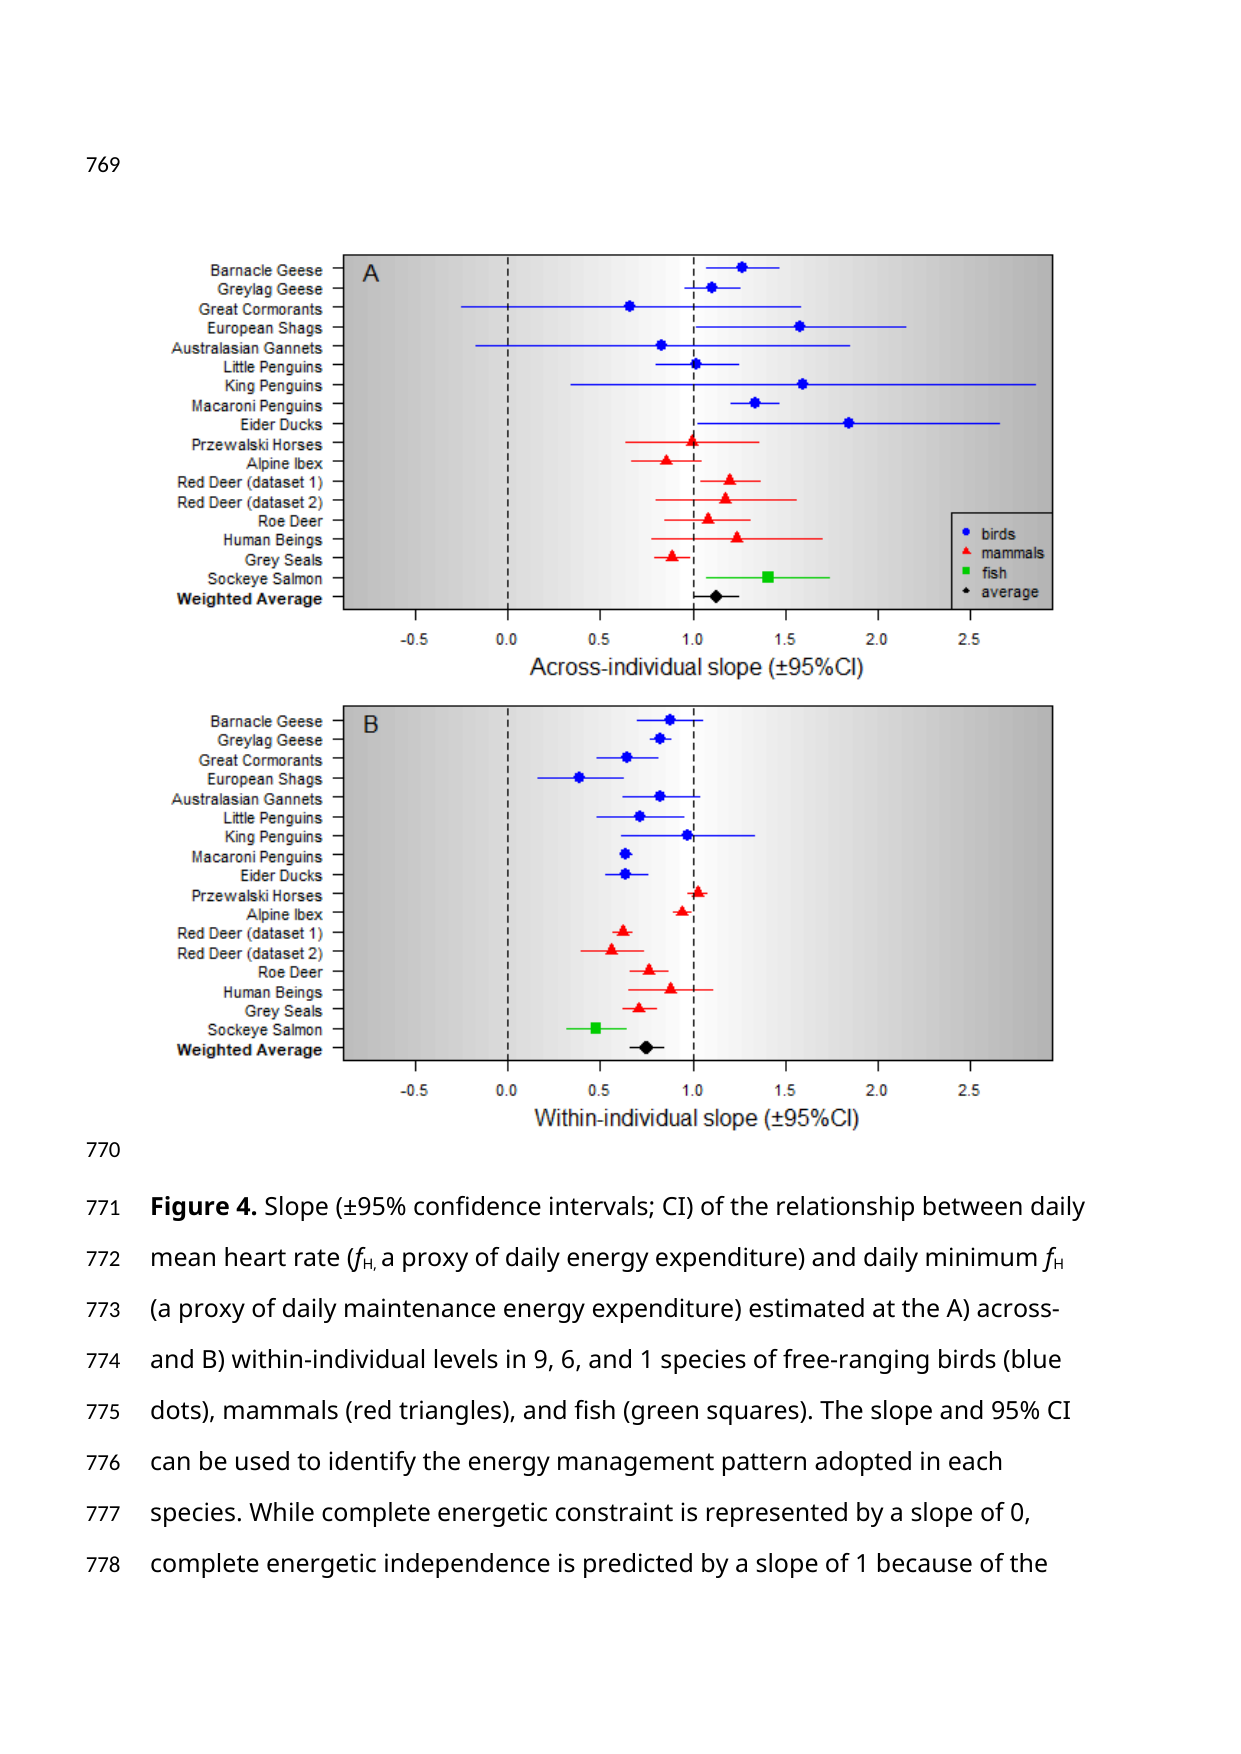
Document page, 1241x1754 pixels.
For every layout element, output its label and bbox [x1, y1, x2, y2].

picture [150, 217, 1091, 1158]
text [150, 1188, 1090, 1580]
